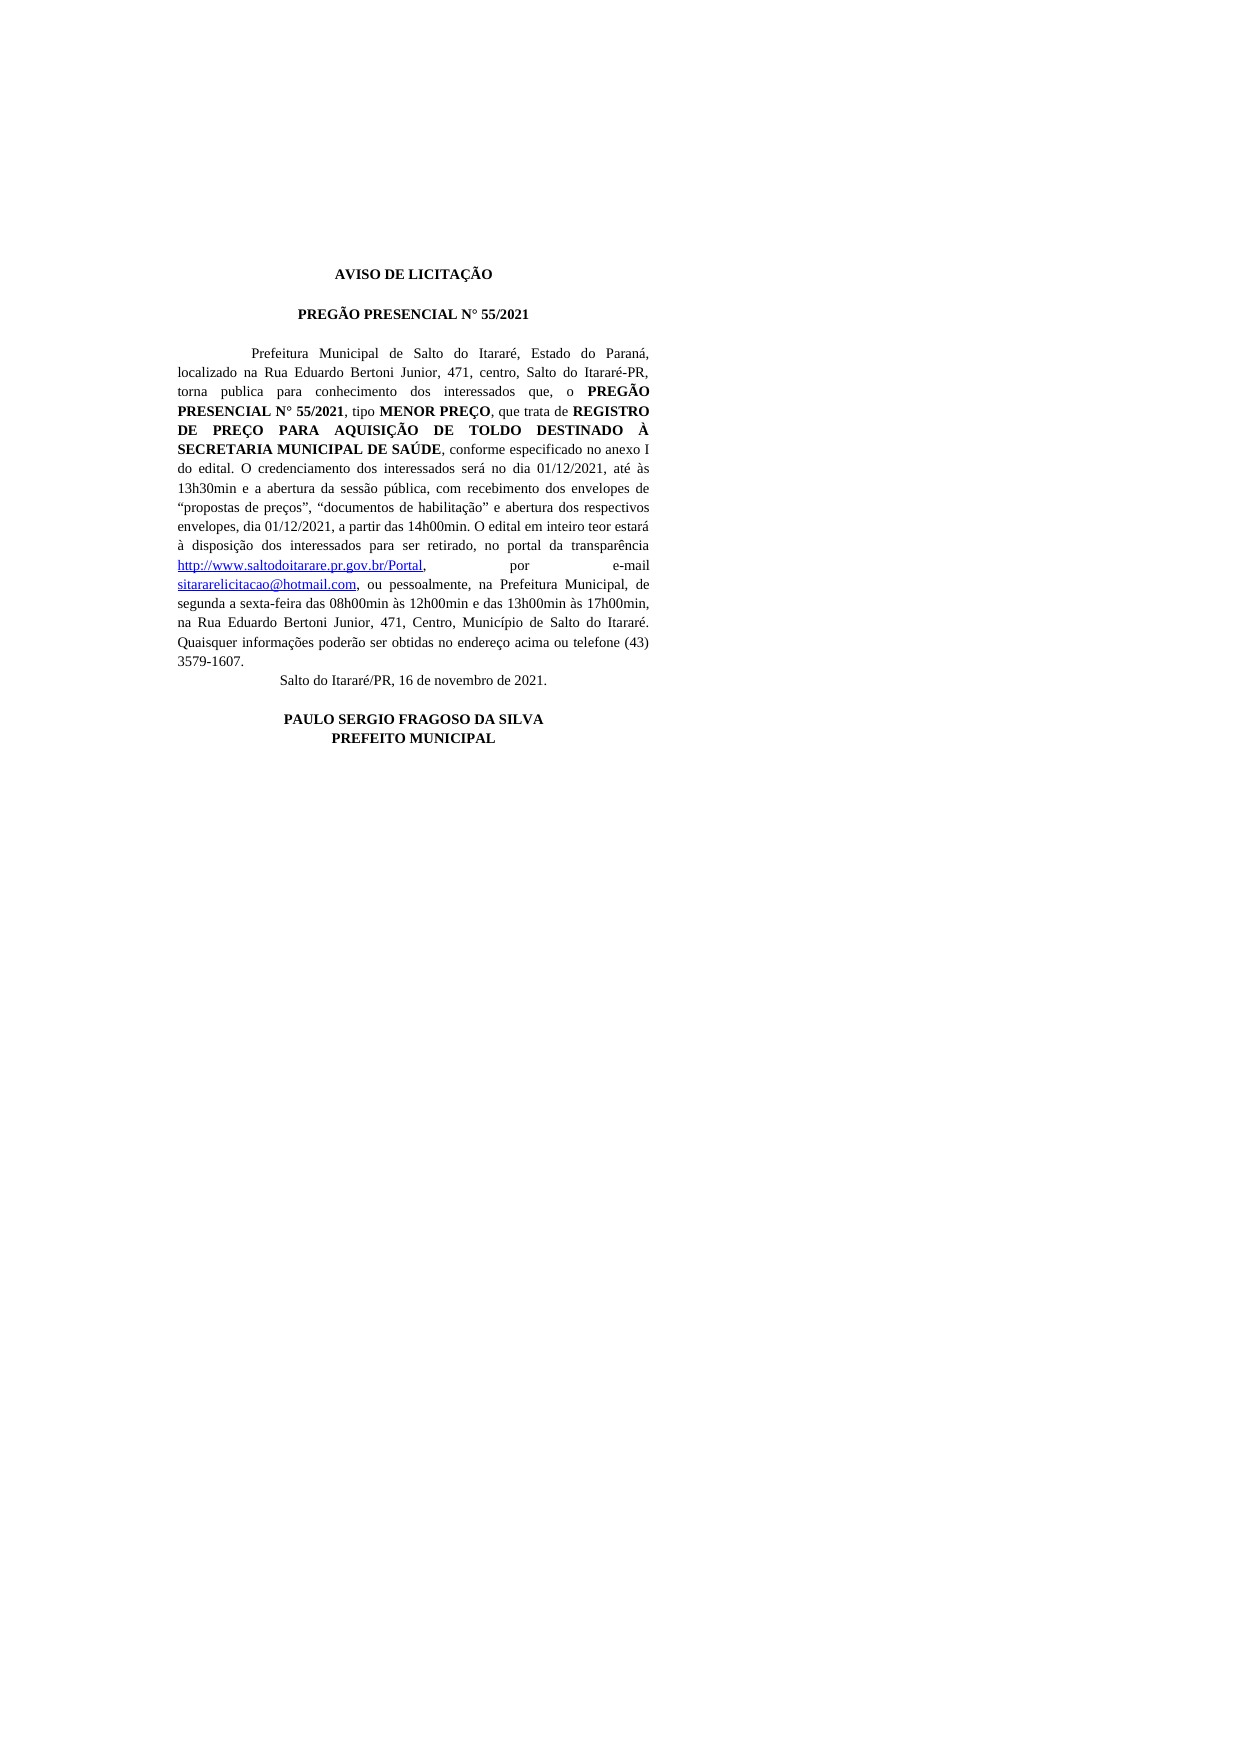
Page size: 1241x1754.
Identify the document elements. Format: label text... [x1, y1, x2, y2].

text PREFEITO MUNICIPAL [177, 730, 650, 747]
text AVISO DE LICITAÇÃO [177, 266, 650, 283]
text Prefeitura Municipal de Salto do Itararé, Estado do Paraná, localizado na Rua Eduardo Bertoni Junior, 471, centro, Salto do Itararé-PR, torna publica para conhecimento dos interessados que, o PREGÃO PRESENCIAL N° 55/2021, tipo MENOR PREÇO, que trata de REGISTRO DE PREÇO PARA AQUISIÇÃO DE TOLDO DESTINADO À SECRETARIA MUNICIPAL DE SAÚDE, conforme especificado no anexo I do edital. O credenciamento dos interessados será no dia 01/12/2021, até às 13h30min e a abertura da sessão pública, com recebimento dos envelopes de “propostas de preços”, “documentos de habilitação” e abertura dos respectivos envelopes, dia 01/12/2021, a partir das 14h00min. O edital em inteiro teor estará à disposição dos interessados para ser retirado, no portal da transparência http://www.saltodoitarare.pr.gov.br/Portal, por e-mail sitararelicitacao@hotmail.com, ou pessoalmente, na Prefeitura Municipal, de segunda a sexta-feira das 08h00min às 12h00min e das 13h00min às 17h00min, na Rua Eduardo Bertoni Junior, 471, Centro, Município de Salto do Itararé. Quaisquer informações poderão ser obtidas no endereço acima ou telefone (43) 3579-1607. [177, 344, 650, 669]
text PAULO SERGIO FRAGOSO DA SILVA [177, 711, 650, 727]
text PREGÃO PRESENCIAL N° 55/2021 [177, 306, 650, 323]
text Salto do Itararé/PR, 16 de novembro de 2021. [177, 672, 650, 689]
